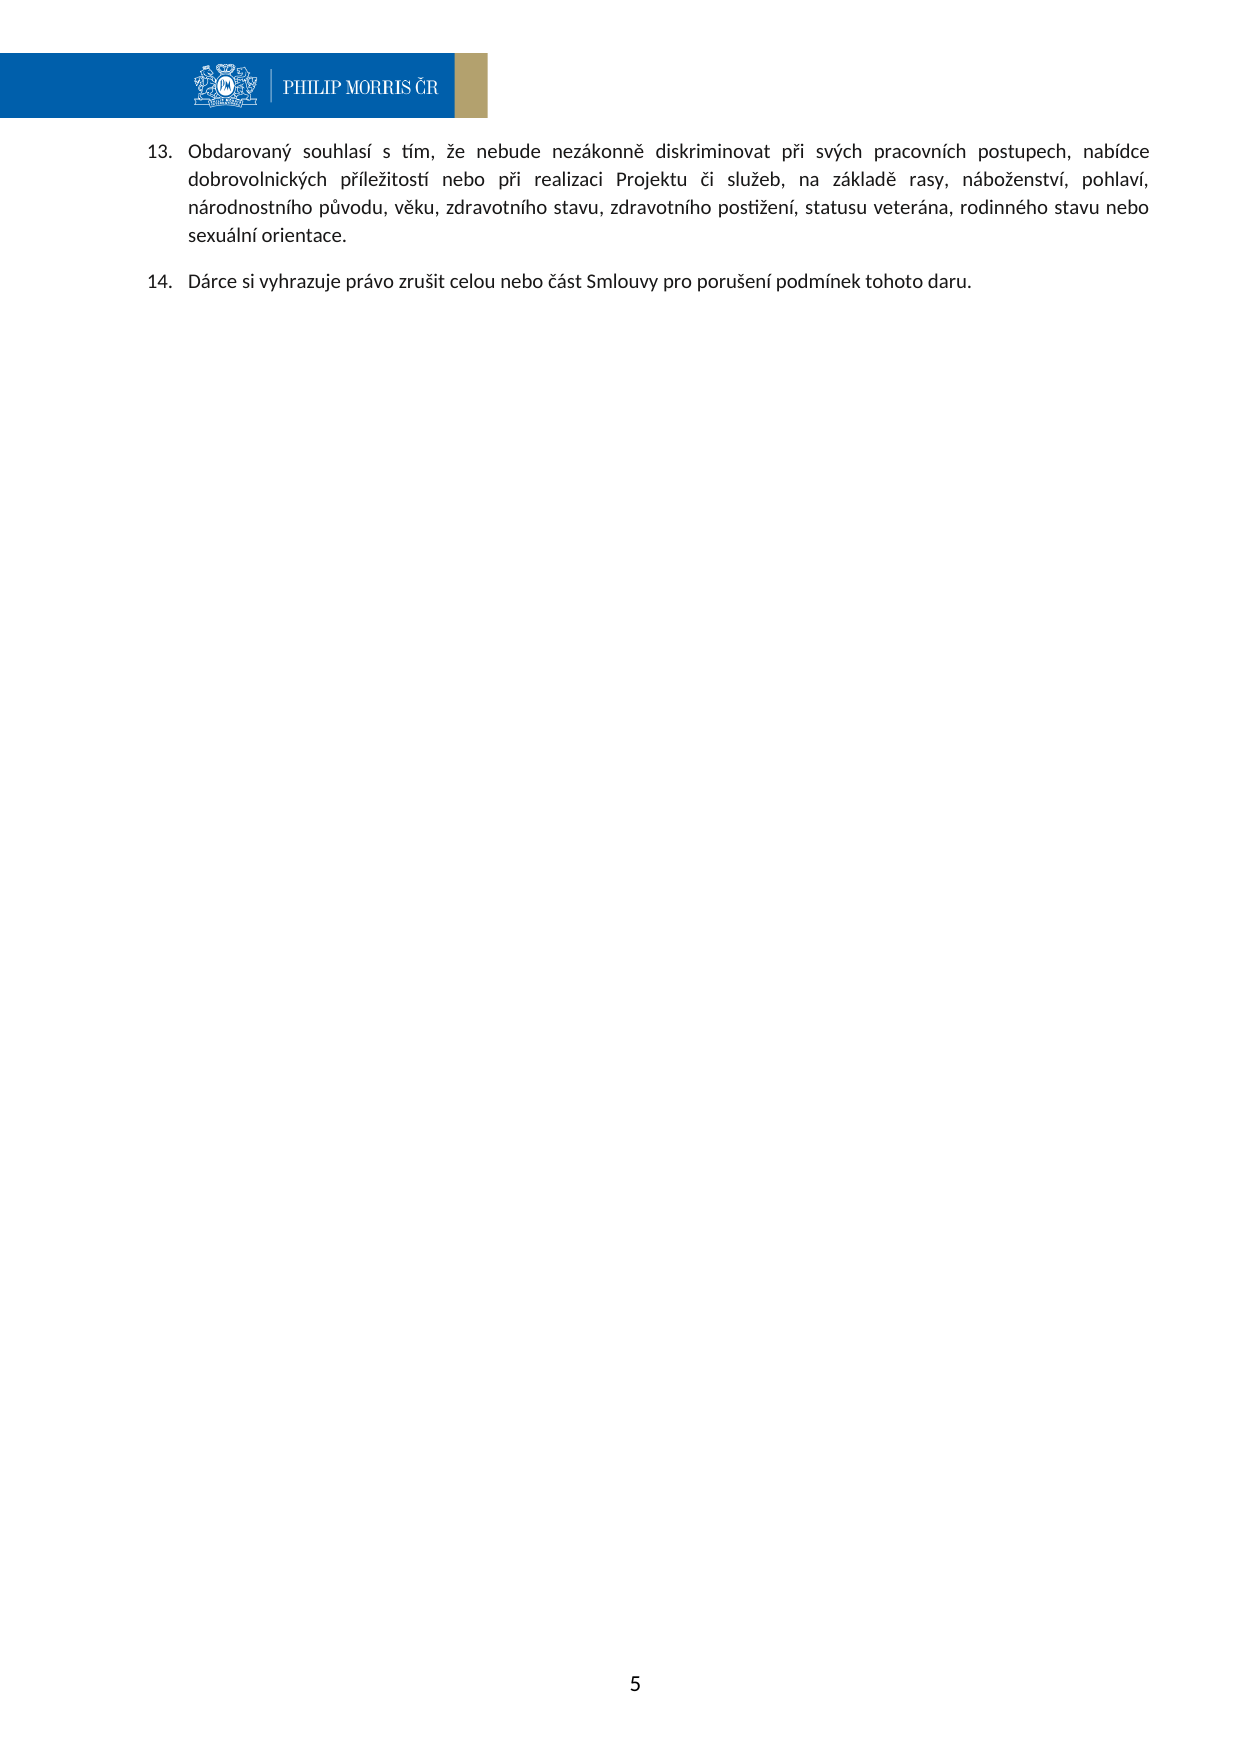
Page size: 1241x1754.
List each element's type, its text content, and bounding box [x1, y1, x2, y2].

list Dárce si vyhrazuje právo zrušit celou nebo část Smlouvy pro porušení podmínek tohoto daru. [147, 268, 1151, 294]
list Obdarovaný souhlasí s tím, že nebude nezákonně diskriminovat při svých pracovních postupech, nabídce dobrovolnických příležitostí nebo při realizaci Projektu či služeb, na základě rasy, náboženství, pohlaví, národnostního původu, věku, zdravotního stavu, zdravotního postižení, statusu veterána, rodinného stavu nebo sexuální orientace. [147, 138, 1151, 247]
picture [0, 53, 488, 118]
